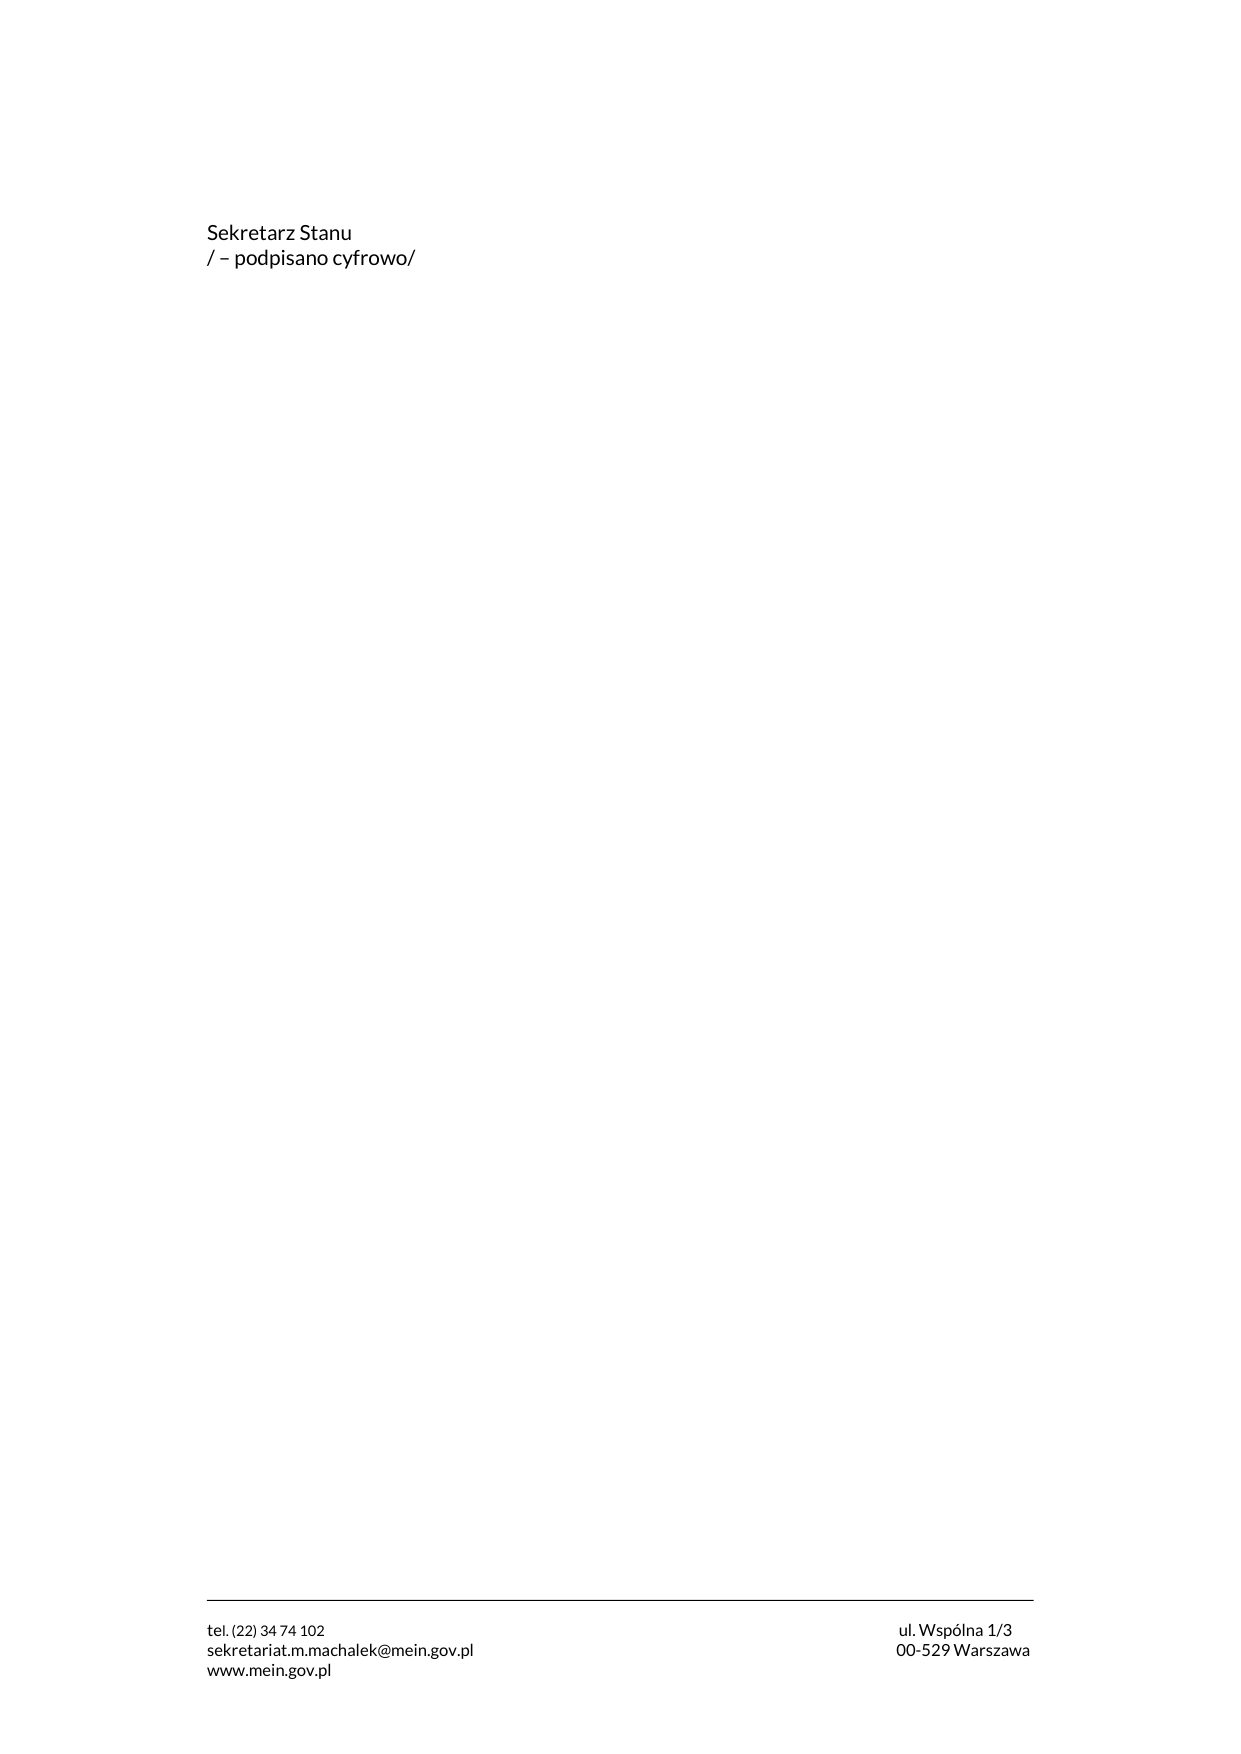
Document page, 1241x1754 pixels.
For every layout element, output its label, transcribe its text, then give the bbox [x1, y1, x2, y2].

text Sekretarz Stanu / – podpisano cyfrowo/ [207, 220, 1033, 270]
